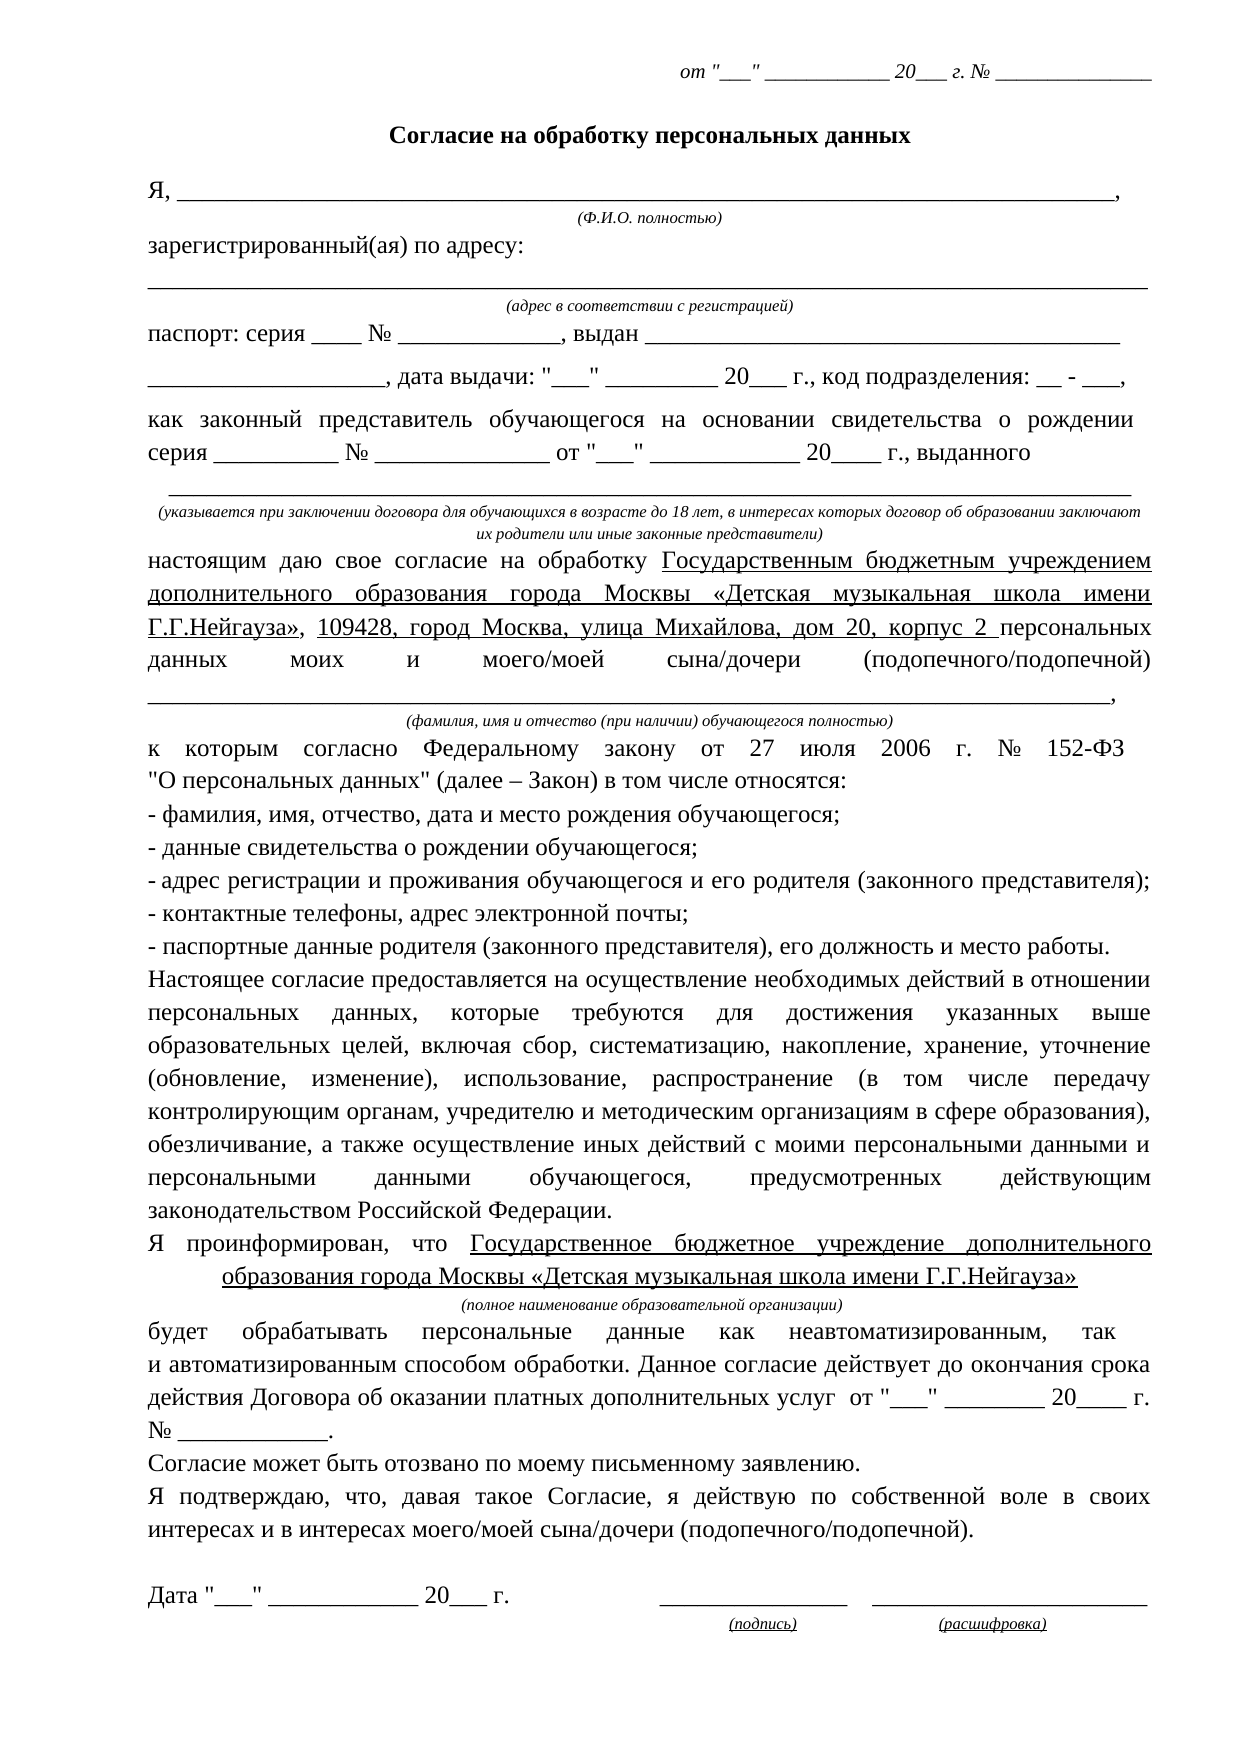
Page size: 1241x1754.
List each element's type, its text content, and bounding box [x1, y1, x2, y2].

text ___________________, дата выдачи: "___" _________ 20___ г., код подразделения: __ - ___, [148, 361, 1152, 389]
text Я, ___________________________________________________________________________, [148, 175, 1152, 203]
text - адрес регистрации и проживания обучающегося и его родителя (законного представителя); - контактные телефоны, адрес электронной почты; [148, 865, 1152, 927]
text _____________________________________________________________________________ (указывается при заключении договора для обучающихся в возрасте до 18 лет, в интересах которых договор об образовании заключают их родители или иные законные представители) [148, 470, 1152, 543]
text Настоящее согласие предоставляется на осуществление необходимых действий в отношении персональных данных, которые требуются для достижения указанных выше образовательных целей, включая сбор, систематизацию, накопление, хранение, уточнение (обновление, изменение), использование, распространение (в том числе передачу контролирующим органам, учредителю и методическим организациям в сфере образования), обезличивание, а также осуществление иных действий с моими персональными данными и персональными данными обучающегося, предусмотренных действующим законодательством Российской Федерации. [148, 964, 1152, 1224]
text (адрес в соответствии с регистрацией) [148, 296, 1152, 315]
text - данные свидетельства о рождении обучающегося; [148, 832, 1152, 860]
text к которым согласно Федеральному закону от 27 июля 2006 г. № 152-ФЗ "О персональных данных" (далее – Закон) в том числе относятся: [148, 733, 1152, 794]
text (полное наименование образовательной организации) [148, 1294, 1152, 1313]
text Согласие может быть отозвано по моему письменному заявлению. [148, 1448, 1152, 1477]
text (подпись) (расшифровка) [148, 1613, 1152, 1633]
text настоящим даю свое согласие на обработку Государственным бюджетным учреждением дополнительного образования города Москвы «Детская музыкальная школа имени Г.Г.Нейгауза», 109428, город Москва, улица Михайлова, дом 20, корпус 2 персональных данных моих и моего/моей сына/дочери (подопечного/подопечной) _____________________________________________________________________________, [148, 546, 1152, 603]
text зарегистрированный(ая) по адресу: ________________________________________________________________________________ [148, 230, 1152, 291]
text (фамилия, имя и отчество (при наличии) обучающегося полностью) [148, 711, 1152, 730]
text - фамилия, имя, отчество, дата и место рождения обучающегося; [148, 799, 1152, 827]
text - паспортные данные родителя (законного представителя), его должность и место работы. [148, 931, 1152, 960]
text Я проинформирован, что Государственное бюджетное учреждение дополнительного образования города Москвы «Детская музыкальная школа имени Г.Г.Нейгауза» [148, 1228, 1152, 1290]
text будет обрабатывать персональные данные как неавтоматизированным, так и автоматизированным способом обработки. Данное согласие действует до окончания срока действия Договора об оказании платных дополнительных услуг от "___" ________ 20____ г. № ____________. [148, 1316, 1152, 1444]
text от "___" ____________ 20___ г. № _______________ [148, 59, 1152, 83]
text Я подтверждаю, что, давая такое Согласие, я действую по собственной воле в своих интересах и в интересах моего/моей сына/дочери (подопечного/подопечной). [148, 1481, 1152, 1543]
text паспорт: серия ____ № _____________, выдан ______________________________________ [148, 318, 1152, 346]
text (Ф.И.О. полностью) [148, 208, 1152, 227]
text Согласие на обработку персональных данных [148, 120, 1152, 148]
text настоящим даю свое согласие на обработку Государственным бюджетным учреждением дополнительного образования города Москвы «Детская музыкальная школа имени Г.Г.Нейгауза», 109428, город Москва, улица Михайлова, дом 20, корпус 2 персональных данных моих и моего/моей сына/дочери (подопечного/подопечной) _____________________________________________________________________________, [148, 605, 1152, 706]
text как законный представитель обучающегося на основании свидетельства о рождении серия __________ № ______________ от "___" ____________ 20____ г., выданного [148, 404, 1152, 466]
text Дата "___" ____________ 20___ г. _______________ ______________________ [148, 1580, 1152, 1609]
